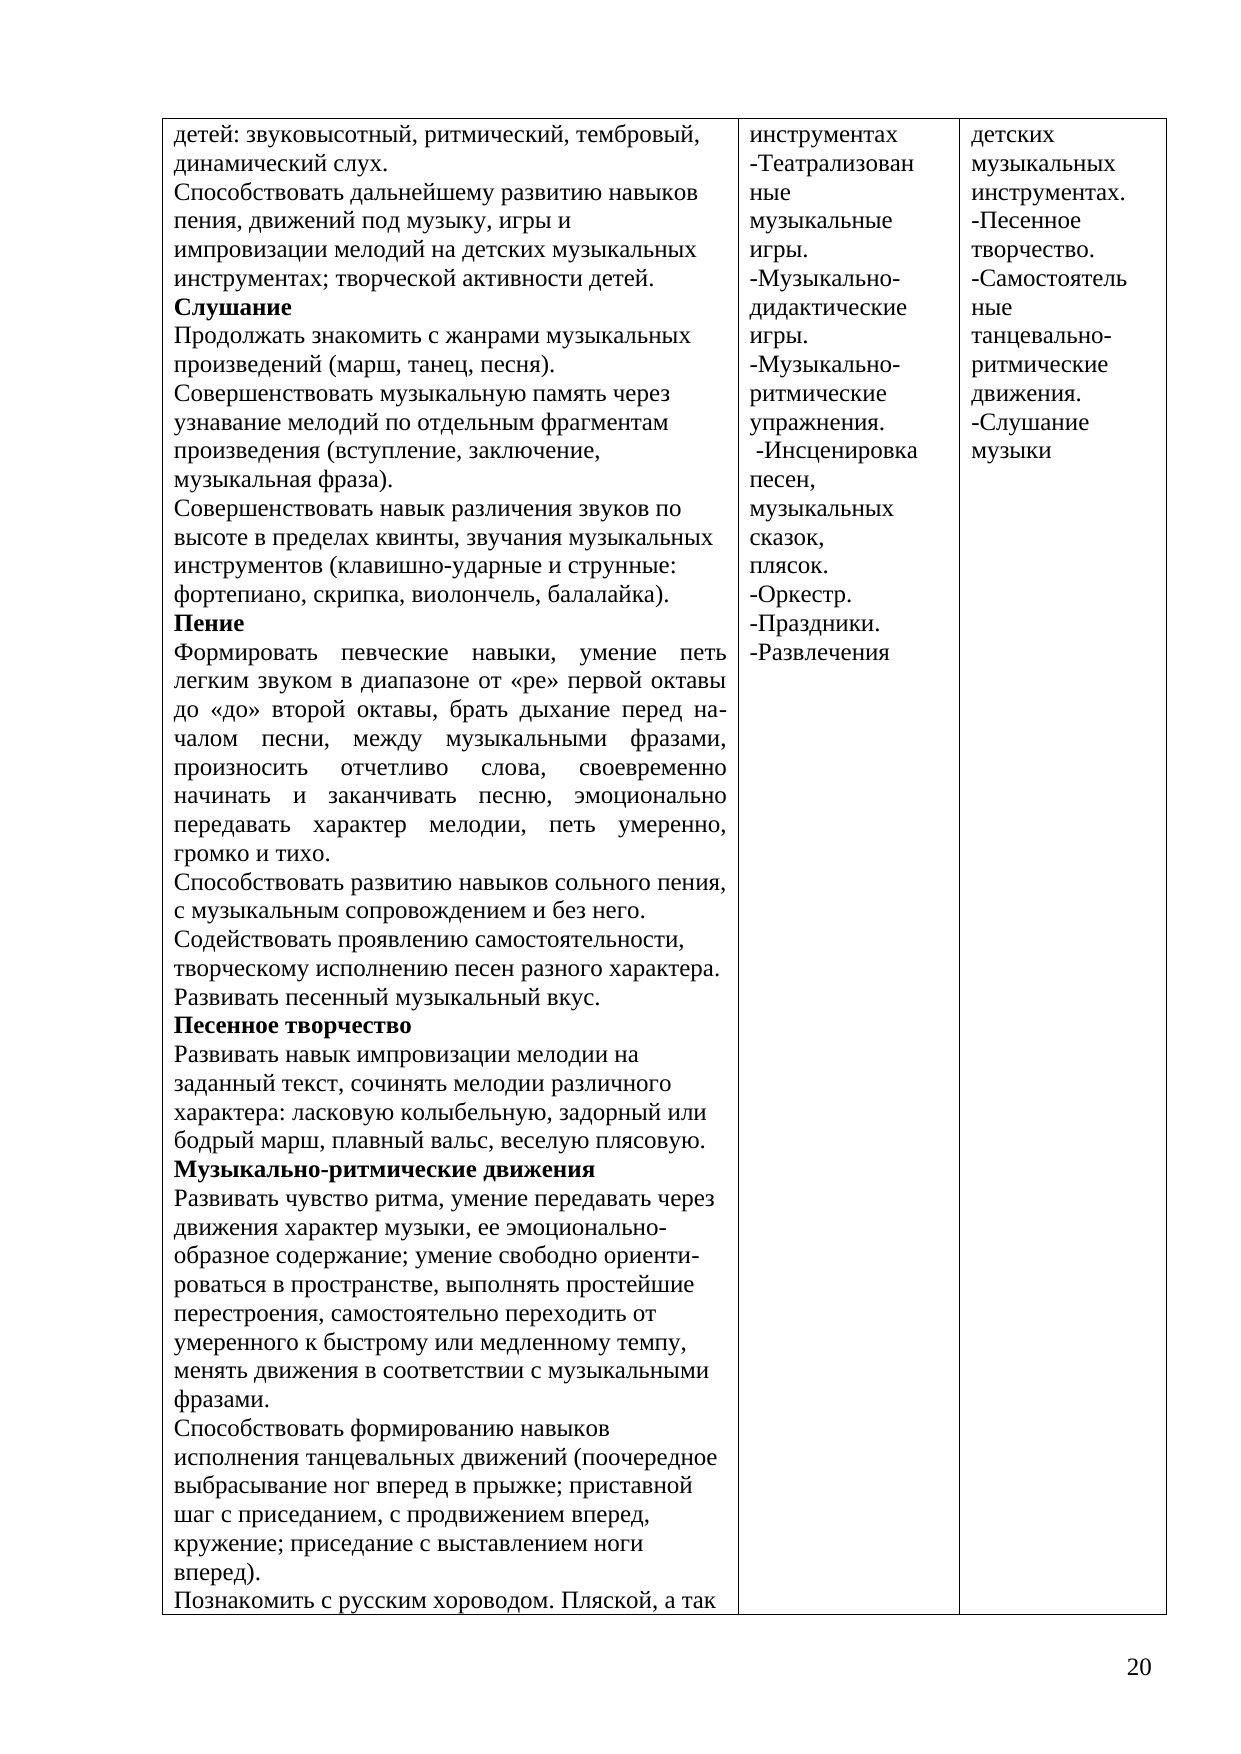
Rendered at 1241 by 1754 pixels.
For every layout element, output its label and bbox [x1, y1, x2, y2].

table_cell [163, 119, 738, 1614]
table_cell [739, 119, 959, 1614]
table_cell [960, 119, 1166, 1614]
